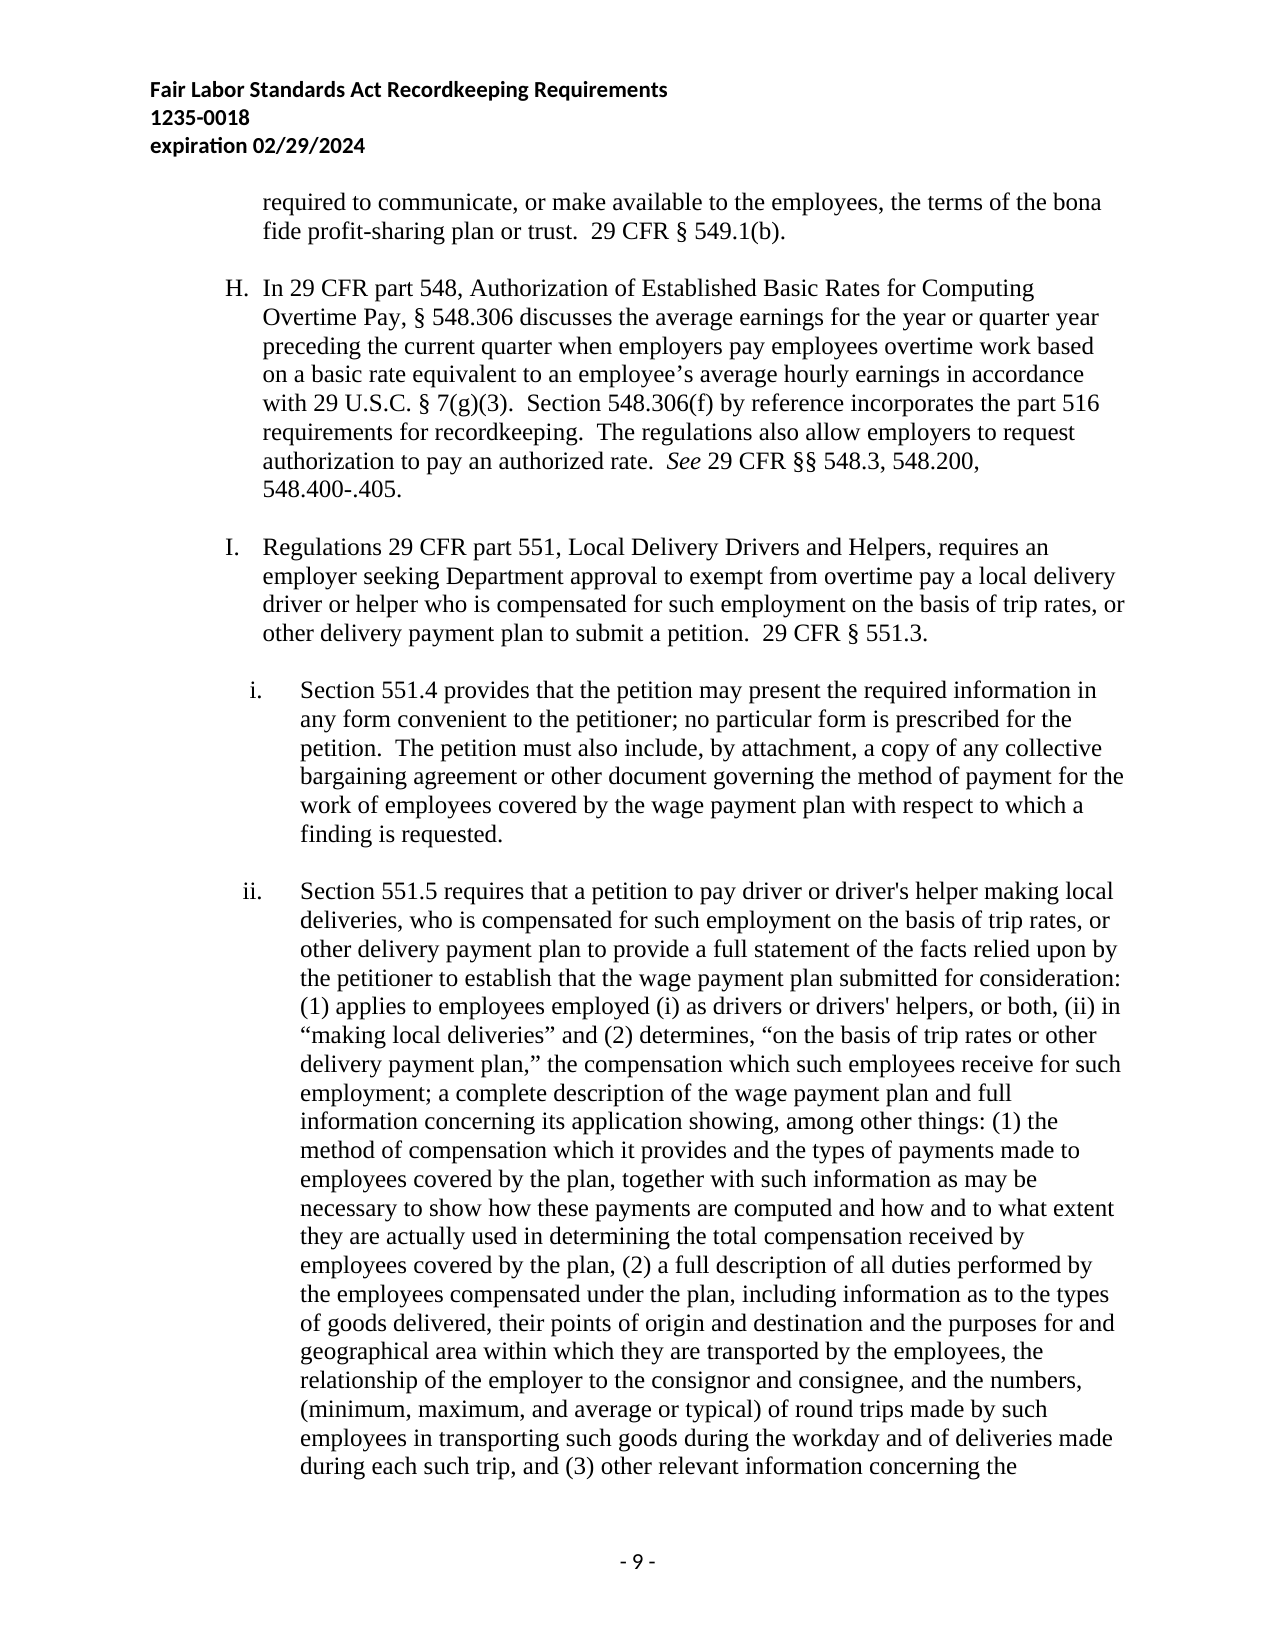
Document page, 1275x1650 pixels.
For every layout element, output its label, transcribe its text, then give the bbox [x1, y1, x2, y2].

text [150, 876, 1125, 1480]
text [262, 187, 1125, 244]
text H. In 29 CFR part 548, Authorization of Established Basic Rates for Computing Overtime Pay, § 548.306 discusses the average earnings for the year or quarter year preceding the current quarter when employers pay employees overtime work based on a basic rate equivalent to an employee’s average hourly earnings in accordance with 29 U.S.C. § 7(g)(3). Section 548.306(f) by reference incorporates the part 516 requirements for recordkeeping. The regulations also allow employers to request authorization to pay an authorized rate. See 29 CFR §§ 548.3, 548.200, 548.400-.405. [225, 273, 1125, 503]
text I. Regulations 29 CFR part 551, Local Delivery Drivers and Helpers, requires an employer seeking Department approval to exempt from overtime pay a local delivery driver or helper who is compensated for such employment on the basis of trip rates, or other delivery payment plan to submit a petition. 29 CFR § 551.3. [225, 532, 1125, 647]
text i. Section 551.4 provides that the petition may present the required information in any form convenient to the petitioner; no particular form is prescribed for the petition. The petition must also include, by attachment, a copy of any collective bargaining agreement or other document governing the method of payment for the work of employees covered by the wage payment plan with respect to which a finding is requested. [225, 675, 1125, 848]
